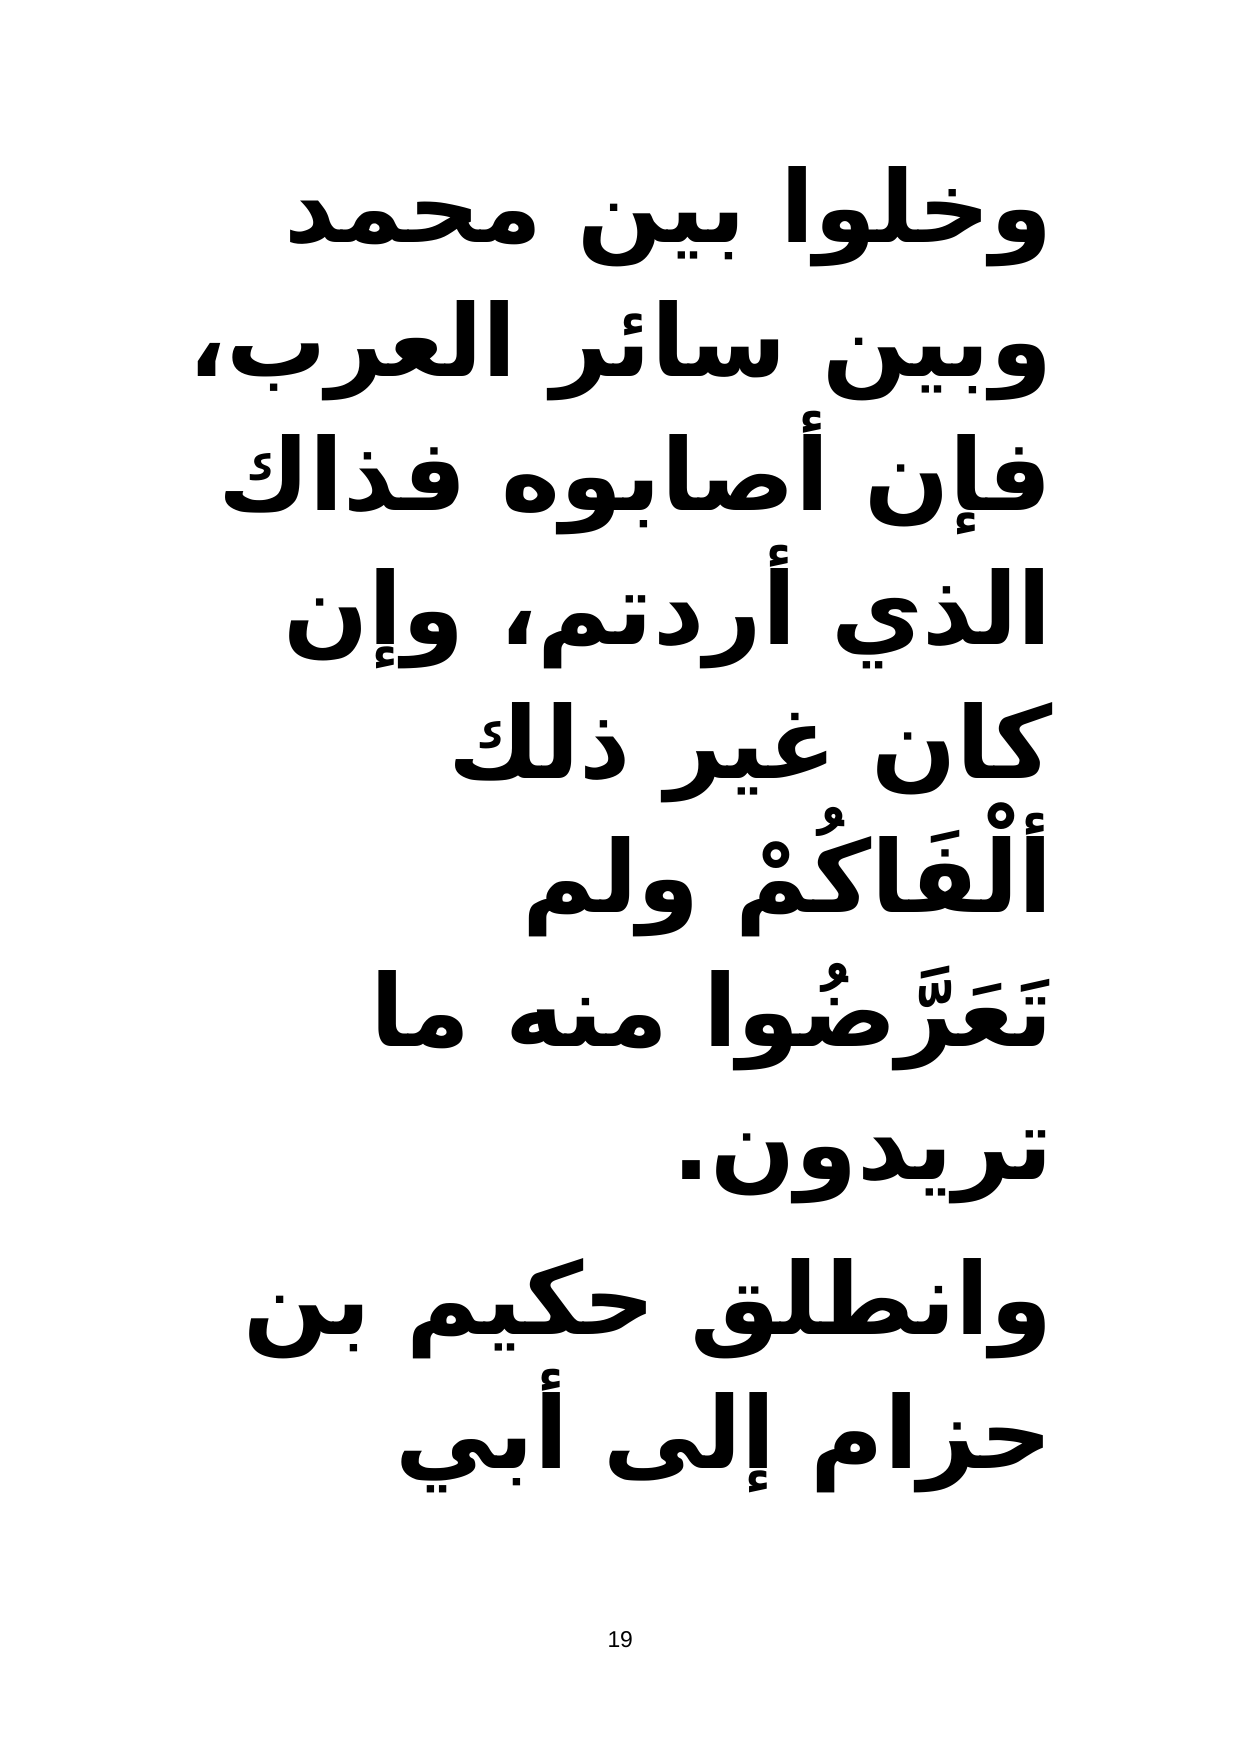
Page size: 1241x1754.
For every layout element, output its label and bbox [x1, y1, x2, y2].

text [187, 1242, 1053, 1492]
text [187, 150, 1053, 1203]
